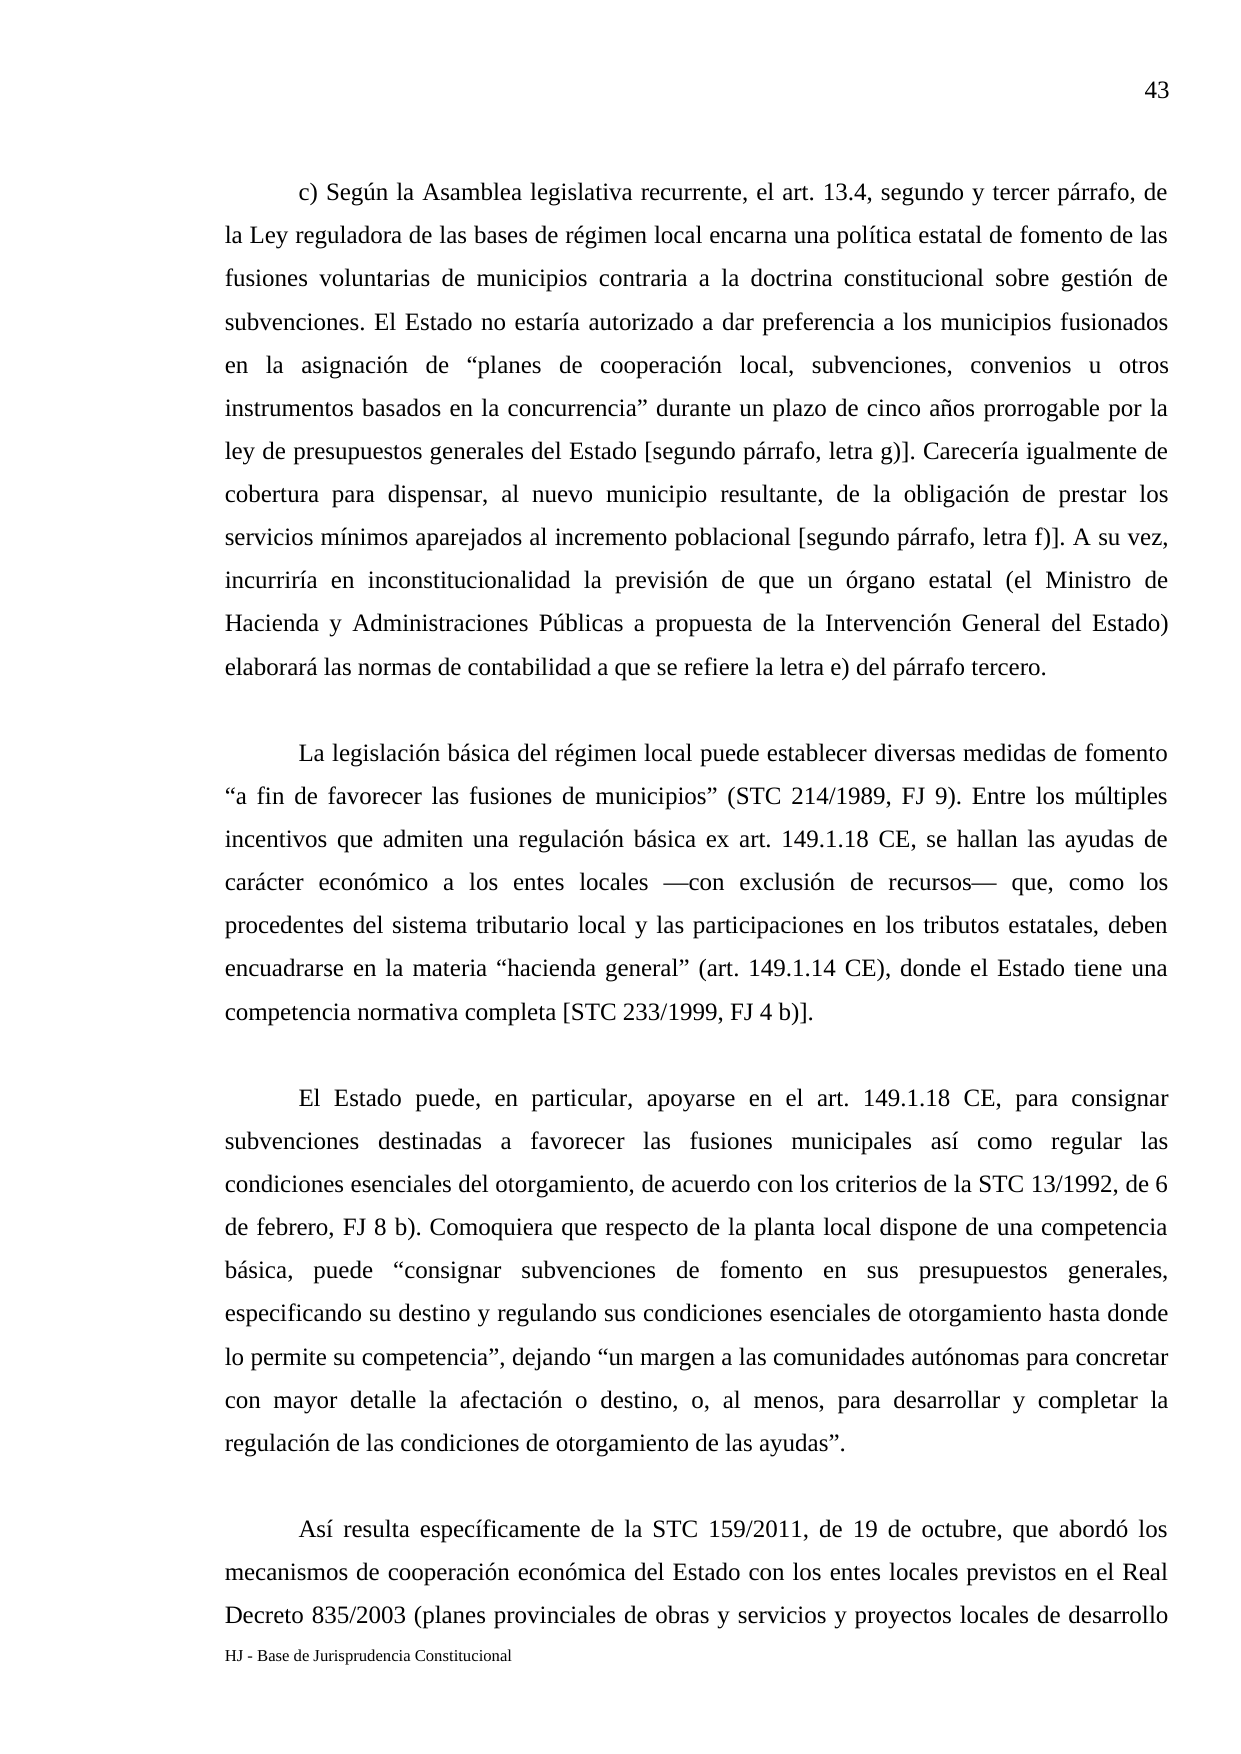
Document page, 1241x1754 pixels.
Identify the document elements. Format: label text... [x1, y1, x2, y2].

text c) Según la Asamblea legislativa recurrente, el art. 13.4, segundo y tercer párrafo, de la Ley reguladora de las bases de régimen local encarna una política estatal de fomento de las fusiones voluntarias de municipios contraria a la doctrina constitucional sobre gestión de subvenciones. El Estado no estaría autorizado a dar preferencia a los municipios fusionados en la asignación de “planes de cooperación local, subvenciones, convenios u otros instrumentos basados en la concurrencia” durante un plazo de cinco años prorrogable por la ley de presupuestos generales del Estado [segundo párrafo, letra g)]. Carecería igualmente de cobertura para dispensar, al nuevo municipio resultante, de la obligación de prestar los servicios mínimos aparejados al incremento poblacional [segundo párrafo, letra f)]. A su vez, incurriría en inconstitucionalidad la previsión de que un órgano estatal (el Ministro de Hacienda y Administraciones Públicas a propuesta de la Intervención General del Estado) elaborará las normas de contabilidad a que se refiere la letra e) del párrafo tercero. [224, 177, 1169, 680]
text La legislación básica del régimen local puede establecer diversas medidas de fomento “a fin de favorecer las fusiones de municipios” (STC 214/1989, FJ 9). Entre los múltiples incentivos que admiten una regulación básica ex art. 149.1.18 CE, se hallan las ayudas de carácter económico a los entes locales —con exclusión de recursos— que, como los procedentes del sistema tributario local y las participaciones en los tributos estatales, deben encuadrarse en la materia “hacienda general” (art. 149.1.14 CE), donde el Estado tiene una competencia normativa completa [STC 233/1999, FJ 4 b)]. [224, 738, 1169, 1025]
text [224, 1514, 1169, 1629]
text El Estado puede, en particular, apoyarse en el art. 149.1.18 CE, para consignar subvenciones destinadas a favorecer las fusiones municipales así como regular las condiciones esenciales del otorgamiento, de acuerdo con los criterios de la STC 13/1992, de 6 de febrero, FJ 8 b). Comoquiera que respecto de la planta local dispone de una competencia básica, puede “consignar subvenciones de fomento en sus presupuestos generales, especificando su destino y regulando sus condiciones esenciales de otorgamiento hasta donde lo permite su competencia”, dejando “un margen a las comunidades autónomas para concretar con mayor detalle la afectación o destino, o, al menos, para desarrollar y completar la regulación de las condiciones de otorgamiento de las ayudas”. [224, 1083, 1169, 1457]
